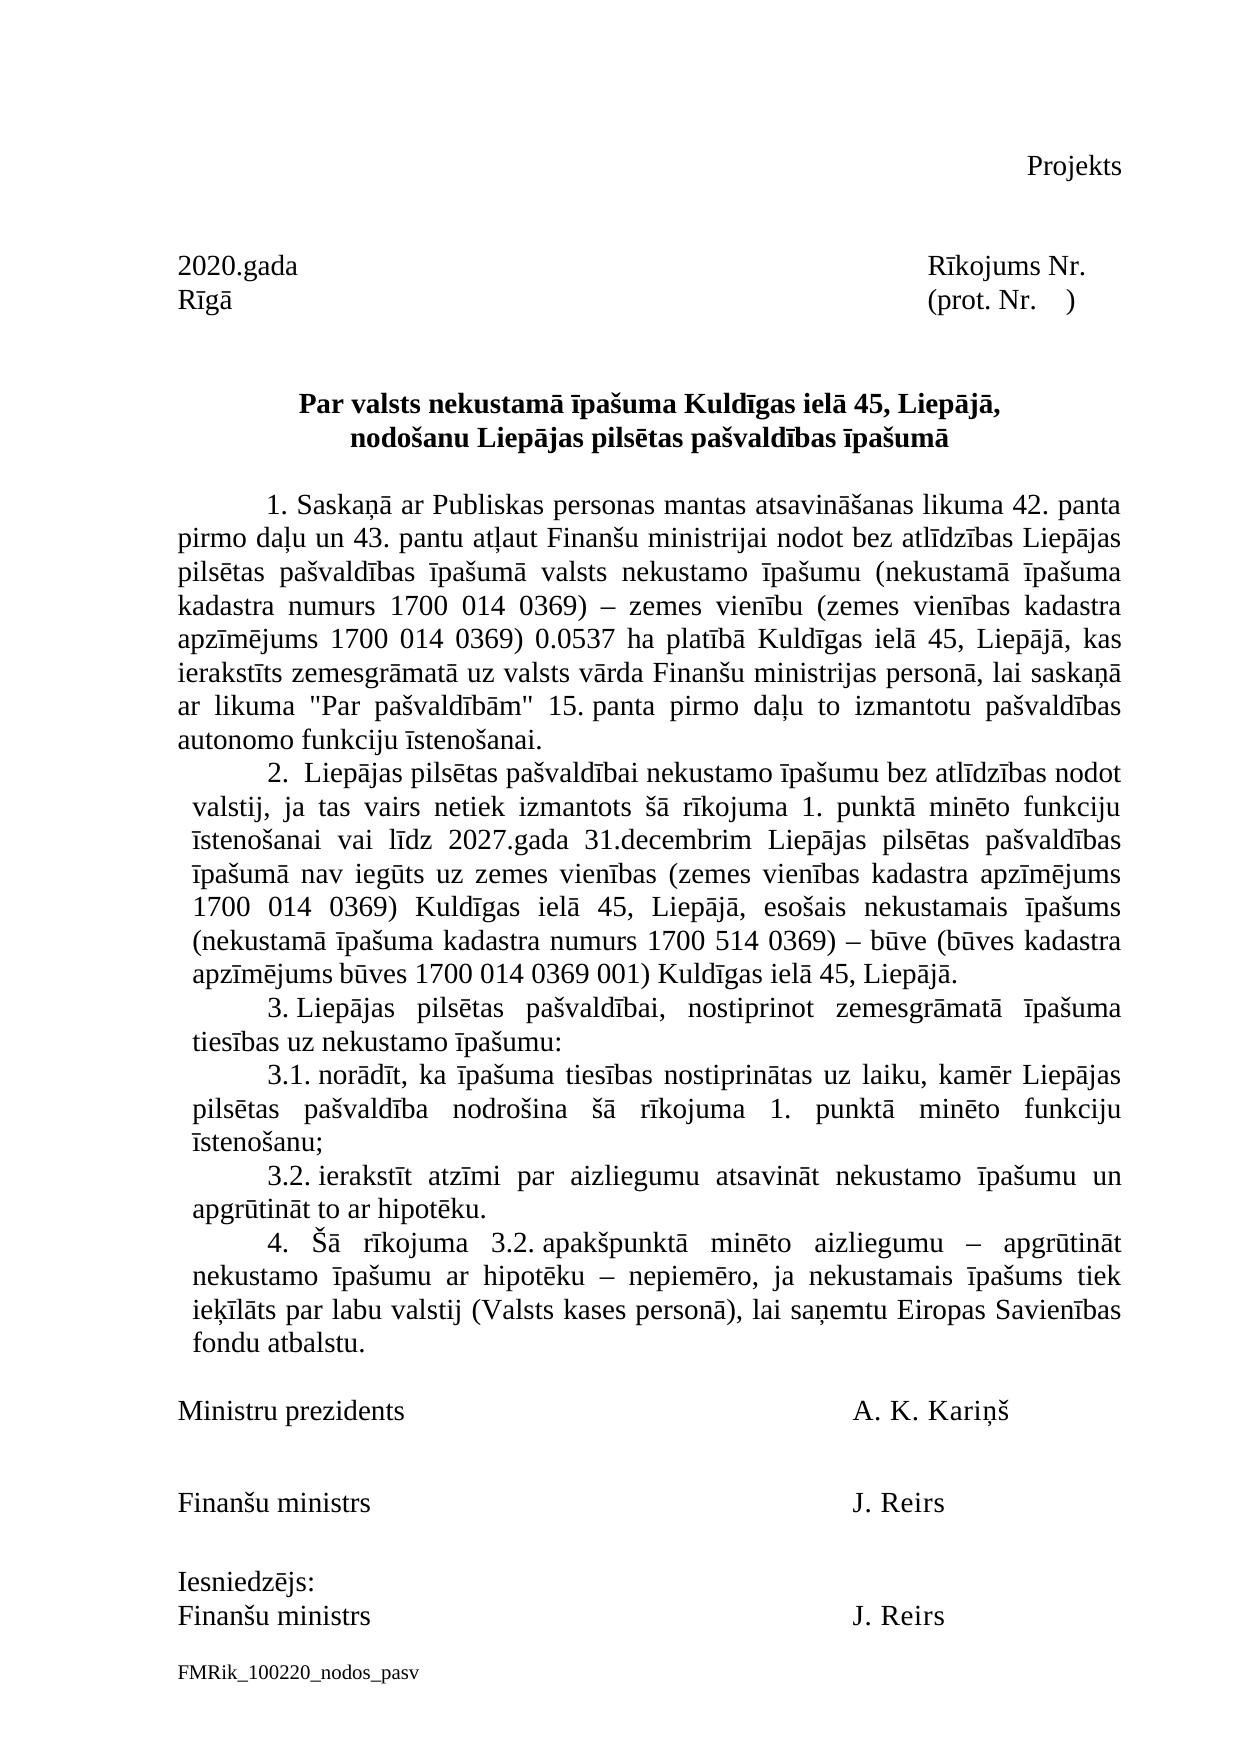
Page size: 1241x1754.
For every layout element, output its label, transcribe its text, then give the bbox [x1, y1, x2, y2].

text 3. Liepājas pilsētas pašvaldībai, nostiprinot zemesgrāmatā īpašuma tiesības uz nekustamo īpašumu: [192, 990, 1122, 1057]
text nodošanu Liepājas pilsētas pašvaldības īpašumā [177, 420, 1122, 453]
text Finanšu ministrs J. Reirs [177, 1485, 1122, 1518]
text 1. Saskaņā ar Publiskas personas mantas atsavināšanas likuma 42. panta pirmo daļu un 43. pantu atļaut Finanšu ministrijai nodot bez atlīdzības Liepājas pilsētas pašvaldības īpašumā valsts nekustamo īpašumu (nekustamā īpašuma kadastra numurs 1700 014 0369) – zemes vienību (zemes vienības kadastra apzīmējums 1700 014 0369) 0.0537 ha platībā Kuldīgas ielā 45, Liepājā, kas ierakstīts zemesgrāmatā uz valsts vārda Finanšu ministrijas personā, lai saskaņā ar likuma "Par pašvaldībām" 15. panta pirmo daļu to izmantotu pašvaldības autonomo funkciju īstenošanai. [177, 487, 1122, 755]
text Iesniedzējs: [177, 1564, 1122, 1598]
text Rīgā (prot. Nr. ) [177, 282, 1122, 315]
text Projekts [702, 148, 1122, 181]
text 3.1. norādīt, ka īpašuma tiesības nostiprinātas uz laiku, kamēr Liepājas pilsētas pašvaldība nodrošina šā rīkojuma 1. punktā minēto funkciju īstenošanu; [192, 1057, 1122, 1158]
text 2. Liepājas pilsētas pašvaldībai nekustamo īpašumu bez atlīdzības nodot valstij, ja tas vairs netiek izmantots šā rīkojuma 1. punktā minēto funkciju īstenošanai vai līdz 2027.gada 31.decembrim Liepājas pilsētas pašvaldības īpašumā nav iegūts uz zemes vienības (zemes vienības kadastra apzīmējums 1700 014 0369) Kuldīgas ielā 45, Liepājā, esošais nekustamais īpašums (nekustamā īpašuma kadastra numurs 1700 514 0369) – būve (būves kadastra apzīmējums būves 1700 014 0369 001) Kuldīgas ielā 45, Liepājā. [192, 755, 1122, 990]
text Ministru prezidents A. K. Kariņš [177, 1393, 1122, 1426]
text Par valsts nekustamā īpašuma Kuldīgas ielā 45, Liepājā, [177, 386, 1122, 420]
text Finanšu ministrs J. Reirs [177, 1598, 1122, 1631]
text 3.2. ierakstīt atzīmi par aizliegumu atsavināt nekustamo īpašumu un apgrūtināt to ar hipotēku. [192, 1158, 1122, 1225]
text 2020.gada Nr. [177, 248, 1122, 282]
text 4. Šā rīkojuma 3.2. apakšpunktā minēto aizliegumu – apgrūtināt nekustamo īpašumu ar hipotēku – nepiemēro, ja nekustamais īpašums tiek ieķīlāts par labu valstij (Valsts kases personā), lai saņemtu Eiropas Savienības fondu atbalstu. [192, 1225, 1122, 1359]
